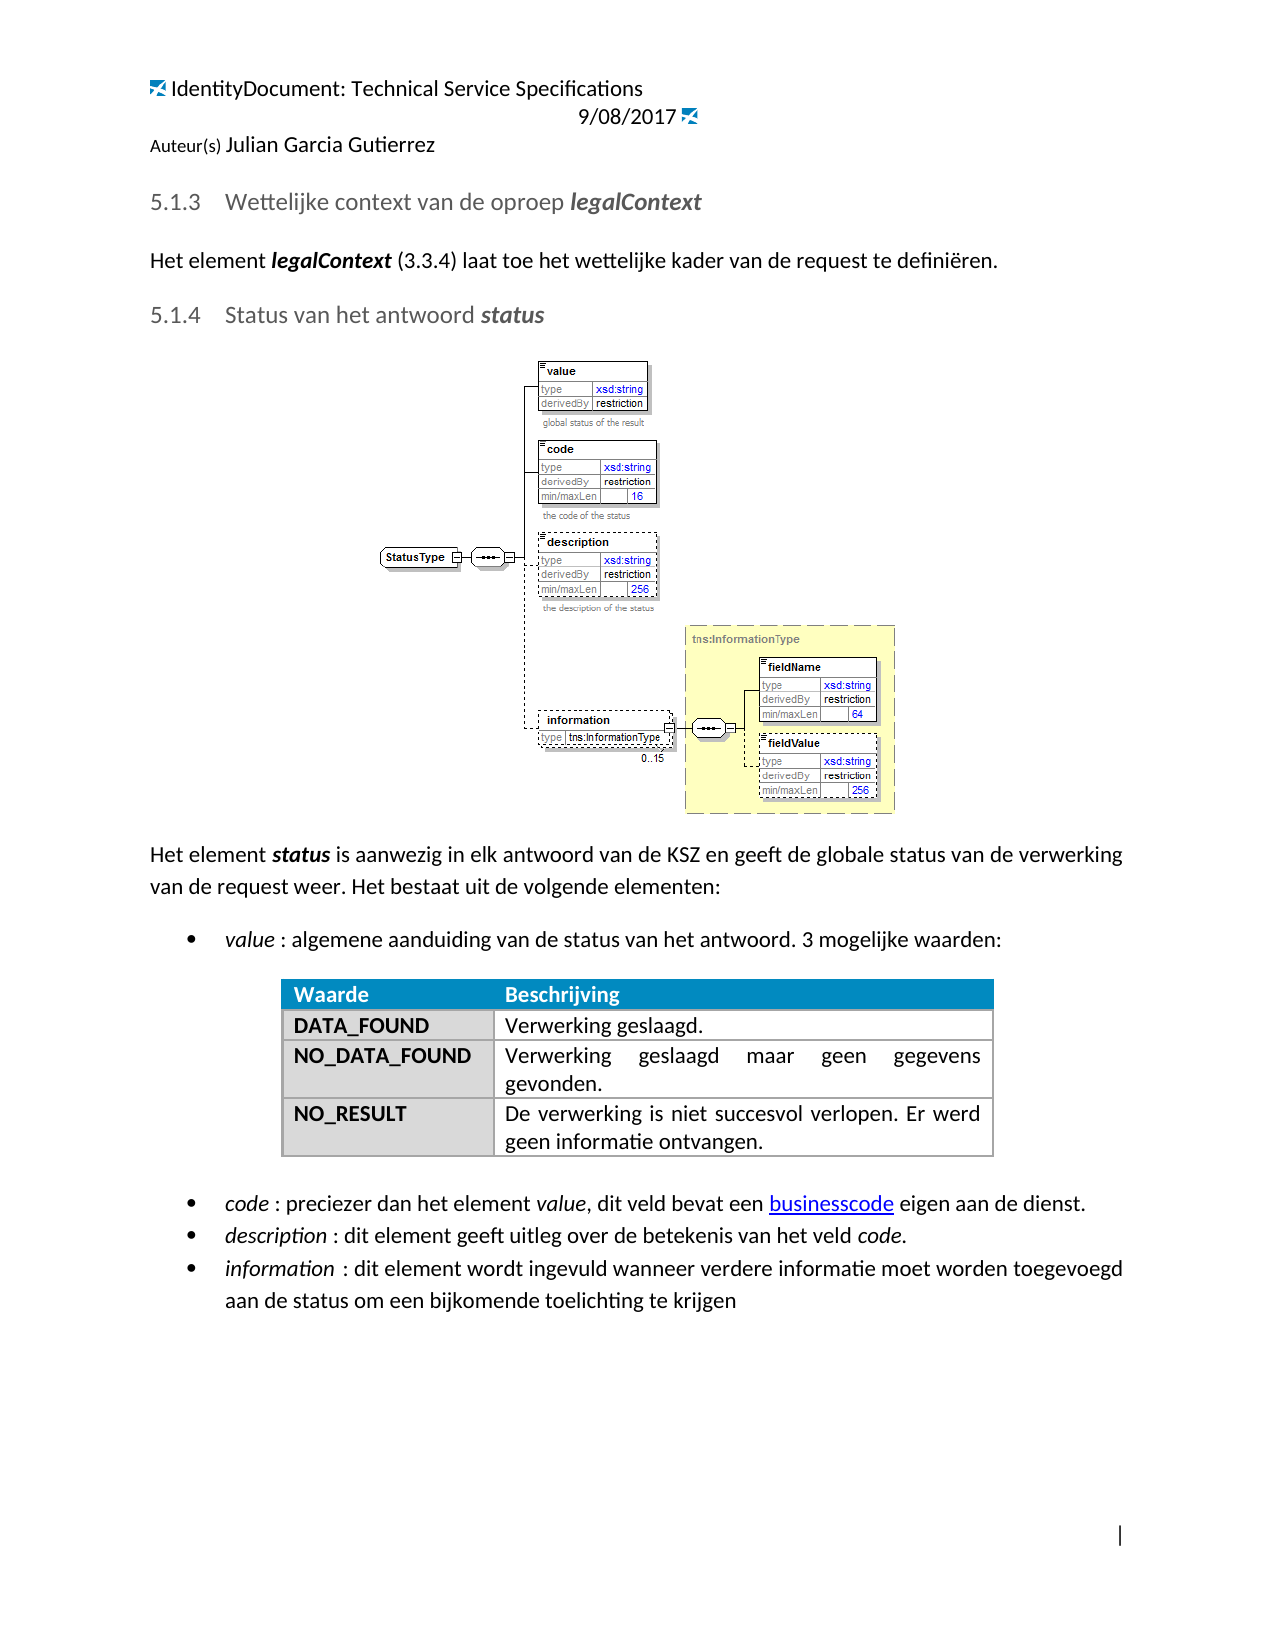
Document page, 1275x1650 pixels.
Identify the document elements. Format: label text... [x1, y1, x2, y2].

list information : dit element wordt ingevuld wanneer verdere informatie moet worden toegevoegd aan de status om een bijkomende toelichting te krijgen [187, 1254, 1125, 1314]
subtitle Wettelijke context van de oproep legalContext [150, 186, 1125, 216]
table_cell Verwerking geslaagd. [495, 1011, 992, 1039]
table_cell DATA_FOUND [284, 1011, 493, 1039]
table_cell Verwerking geslaagd maar geen gegevens gevonden. [495, 1041, 992, 1097]
list description : dit element geeft uitleg over de betekenis van het veld code. [187, 1221, 1125, 1249]
subtitle Status van het antwoord status [150, 299, 1125, 329]
table_header Beschrijving [495, 981, 992, 1009]
picture [150, 85, 166, 96]
picture [378, 358, 897, 816]
table_header Waarde [284, 981, 493, 1009]
table_cell NO_DATA_FOUND [284, 1041, 493, 1097]
table_cell NO_RESULT [284, 1099, 493, 1155]
list code : preciezer dan het element value, dit veld bevat een businesscode eigen aan de dienst. [187, 1189, 1125, 1217]
table_cell De verwerking is niet succesvol verlopen. Er werd geen informatie ontvangen. [495, 1099, 992, 1155]
text Het element legalContext (3.3.4) laat toe het wettelijke kader van de request te definiëren. [150, 246, 1125, 274]
list value : algemene aanduiding van de status van het antwoord. 3 mogelijke waarden: [187, 926, 1125, 953]
text Het element status is aanwezig in elk antwoord van de KSZ en geeft de globale status van de verwerking van de request weer. Het bestaat uit de volgende elementen: [150, 840, 1125, 901]
picture [681, 111, 698, 124]
